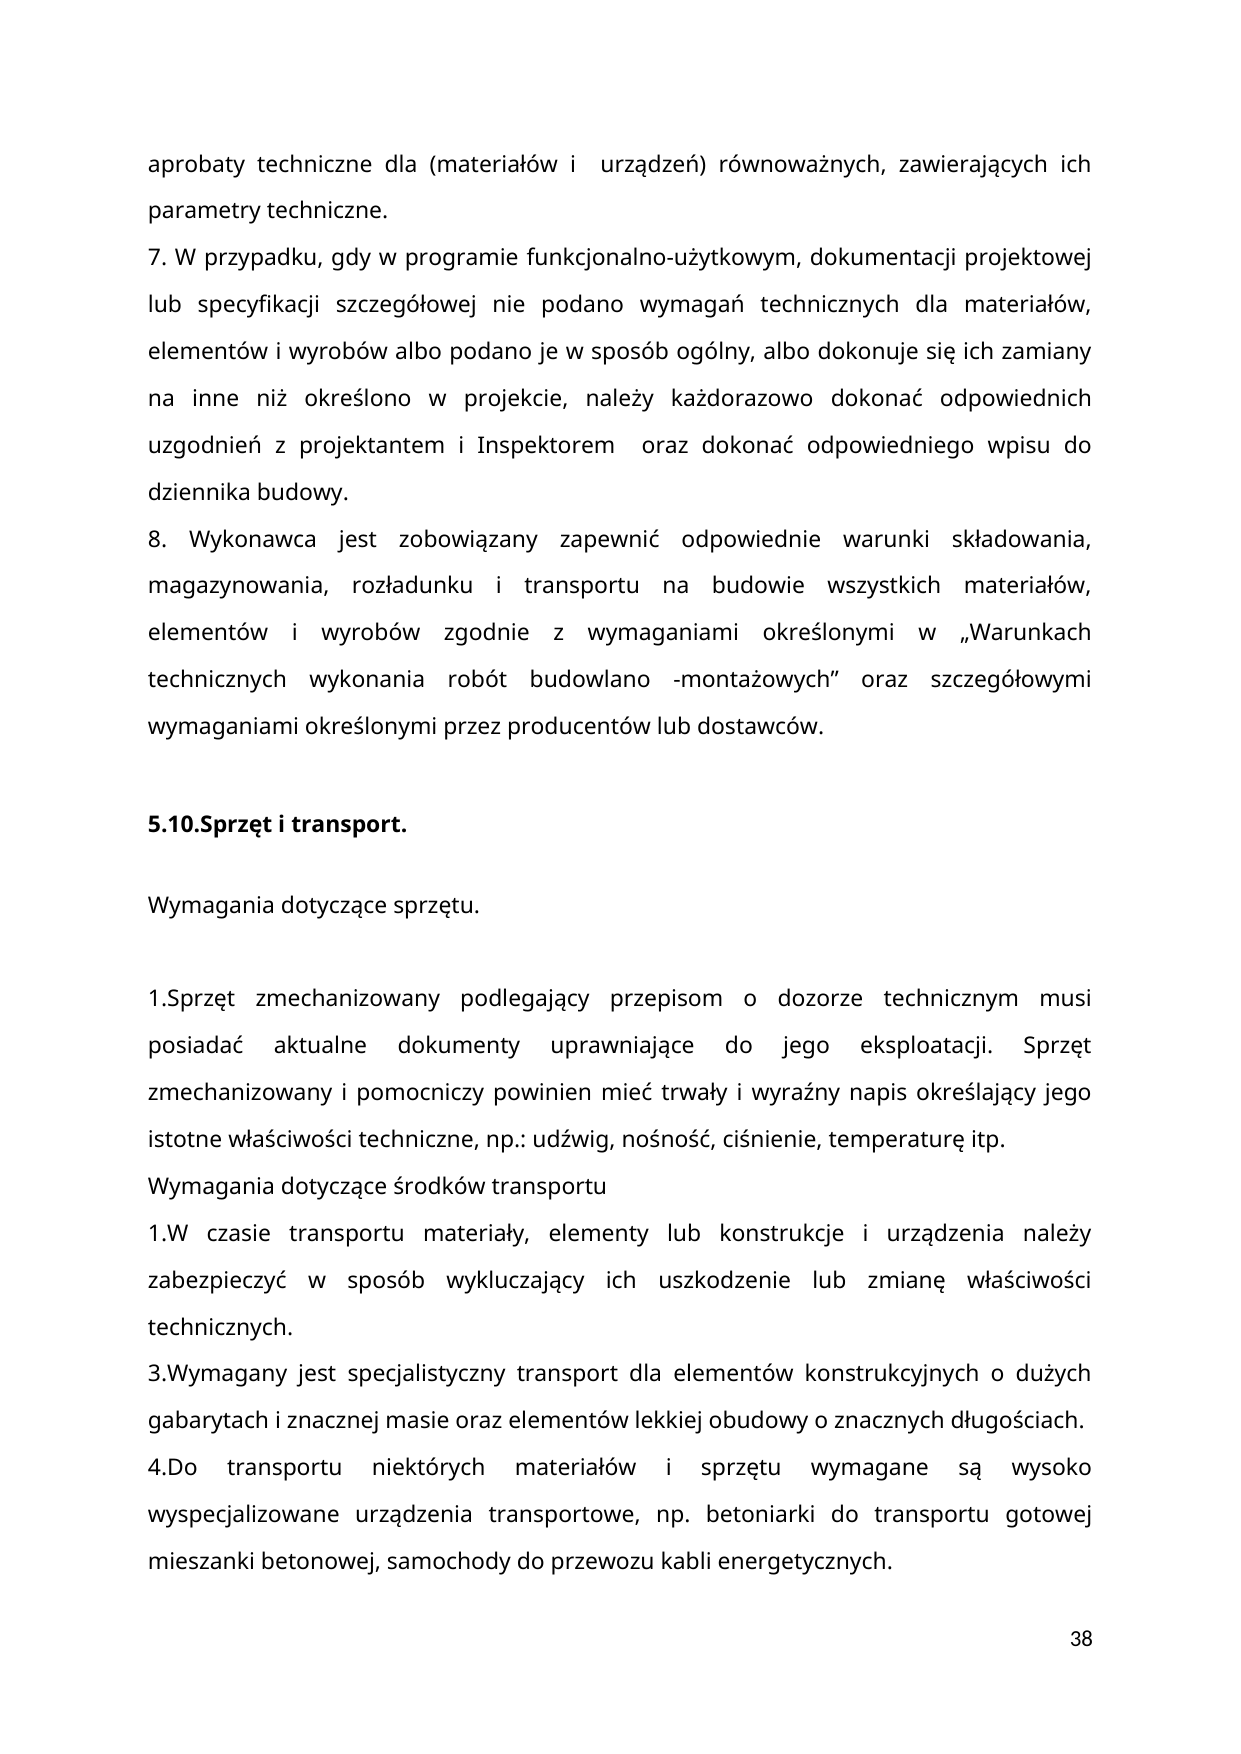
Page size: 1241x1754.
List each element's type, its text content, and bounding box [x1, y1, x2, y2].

text 8. Wykonawca jest zobowiązany zapewnić odpowiednie warunki składowania, magazynowania, rozładunku i transportu na budowie wszystkich materiałów, elementów i wyrobów zgodnie z wymaganiami określonymi w „Warunkach technicznych wykonania robót budowlano -montażowych” oraz szczegółowymi wymaganiami określonymi przez producentów lub dostawców. [148, 523, 1093, 741]
subtitle 5.10.Sprzęt i transport. [148, 808, 1093, 839]
text 4.Do transportu niektórych materiałów i sprzętu wymagane są wysoko wyspecjalizowane urządzenia transportowe, np. betoniarki do transportu gotowej mieszanki betonowej, samochody do przewozu kabli energetycznych. [148, 1451, 1093, 1576]
text Wymagania dotyczące sprzętu. [148, 889, 1093, 920]
text Wymagania dotyczące środków transportu [148, 1170, 1093, 1201]
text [148, 148, 1093, 226]
text 7. W przypadku, gdy w programie funkcjonalno-użytkowym, dokumentacji projektowej lub specyfikacji szczegółowej nie podano wymagań technicznych dla materiałów, elementów i wyrobów albo podano je w sposób ogólny, albo dokonuje się ich zamiany na inne niż określono w projekcie, należy każdorazowo dokonać odpowiednich uzgodnień z projektantem i Inspektorem oraz dokonać odpowiedniego wpisu do dziennika budowy. [148, 241, 1093, 507]
text 3.Wymagany jest specjalistyczny transport dla elementów konstrukcyjnych o dużych gabarytach i znacznej masie oraz elementów lekkiej obudowy o znacznych długościach. [148, 1357, 1093, 1436]
text 1.W czasie transportu materiały, elementy lub konstrukcje i urządzenia należy zabezpieczyć w sposób wykluczający ich uszkodzenie lub zmianę właściwości technicznych. [148, 1217, 1093, 1342]
text 1.Sprzęt zmechanizowany podlegający przepisom o dozorze technicznym musi posiadać aktualne dokumenty uprawniające do jego eksploatacji. Sprzęt zmechanizowany i pomocniczy powinien mieć trwały i wyraźny napis określający jego istotne właściwości techniczne, np.: udźwig, nośność, ciśnienie, temperaturę itp. [148, 982, 1093, 1154]
